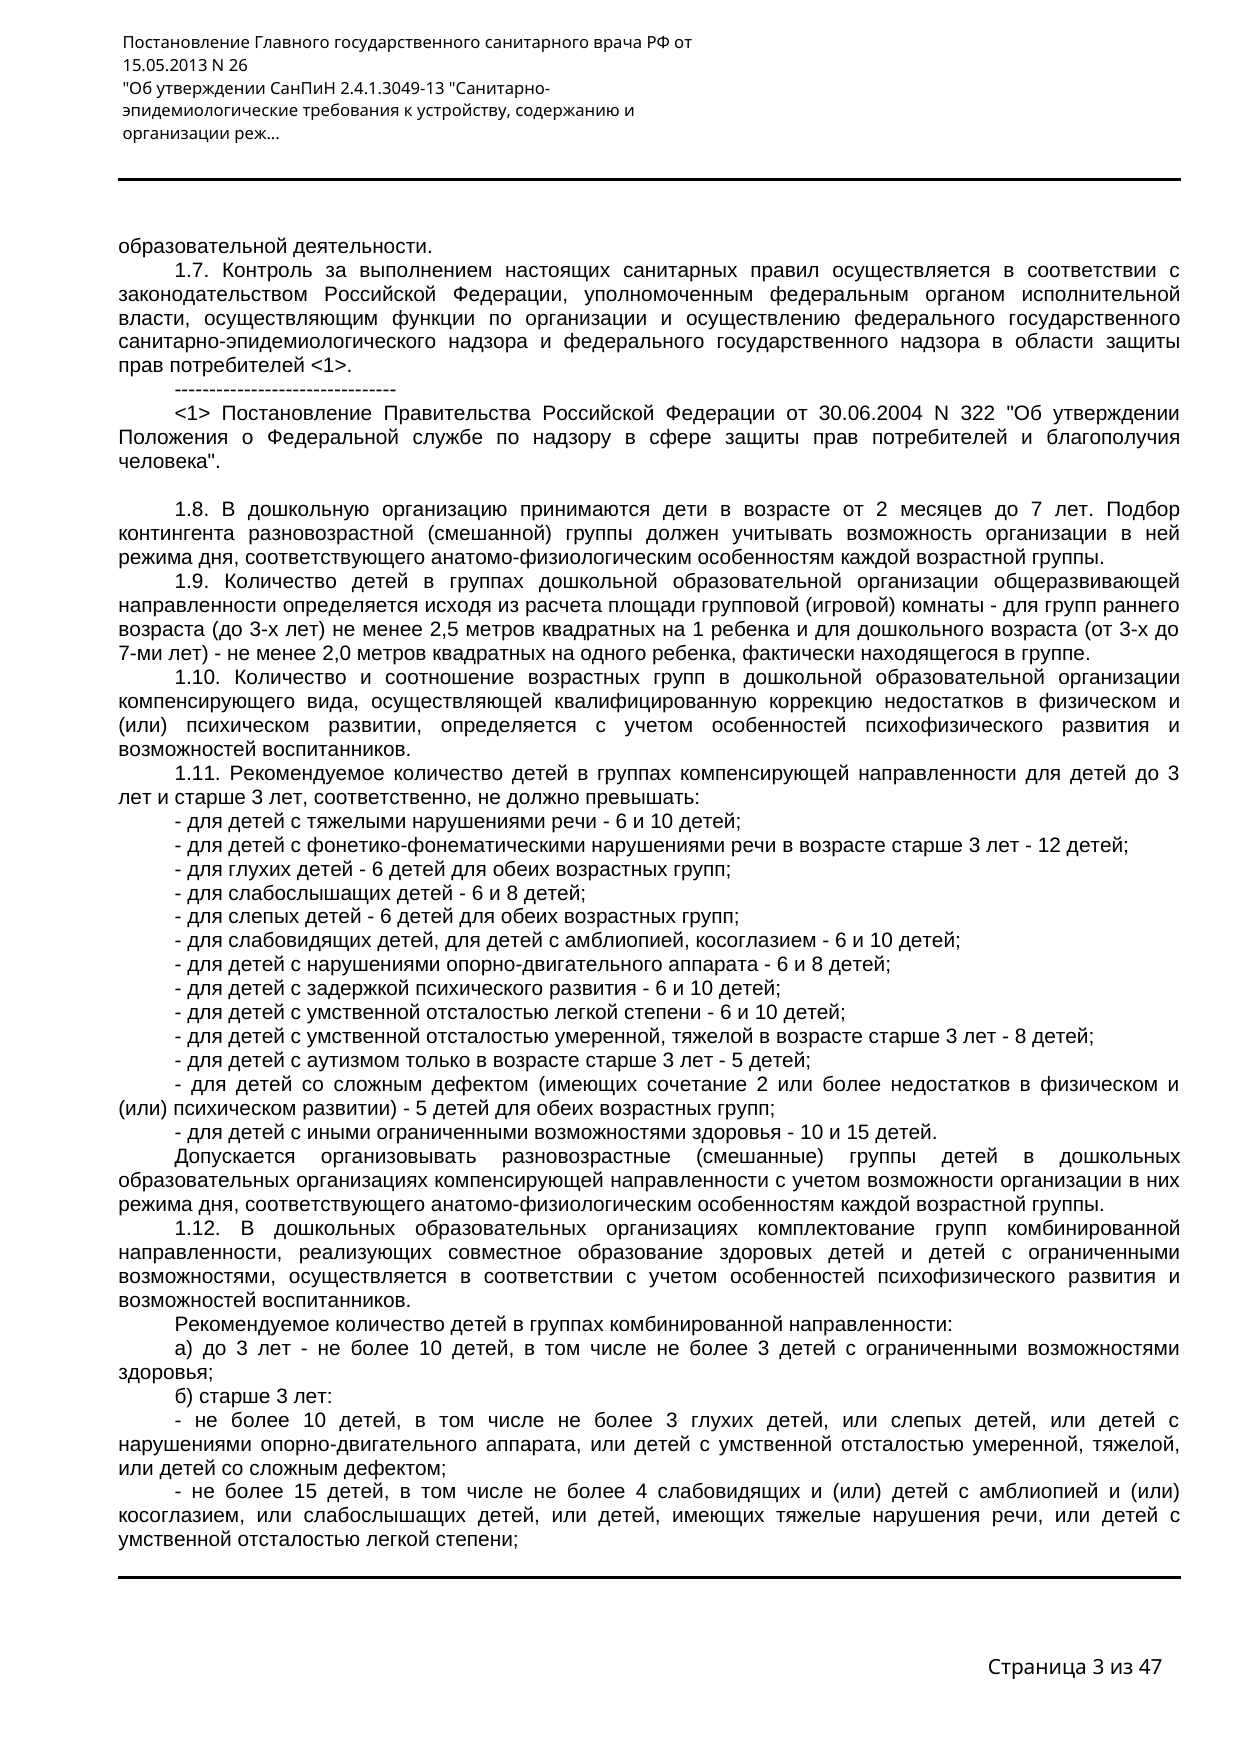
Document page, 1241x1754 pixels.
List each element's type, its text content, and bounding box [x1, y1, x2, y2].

text - для слабовидящих детей, для детей с амблиопией, косоглазием - 6 и 10 детей; [118, 928, 1181, 952]
text - для детей с фонетико-фонематическими нарушениями речи в возрасте старше 3 лет - 12 детей; [118, 832, 1181, 856]
text - для детей с иными ограниченными возможностями здоровья - 10 и 15 детей. [118, 1120, 1181, 1144]
text - для детей с тяжелыми нарушениями речи - 6 и 10 детей; [118, 808, 1181, 832]
text - не более 10 детей, в том числе не более 3 глухих детей, или слепых детей, или детей с нарушениями опорно-двигательного аппарата, или детей с умственной отсталостью умеренной, тяжелой, или детей со сложным дефектом; [118, 1407, 1181, 1479]
text - для детей с нарушениями опорно-двигательного аппарата - 6 и 8 детей; [118, 952, 1181, 976]
text Рекомендуемое количество детей в группах комбинированной направленности: [118, 1312, 1181, 1336]
text - не более 15 детей, в том числе не более 4 слабовидящих и (или) детей с амблиопией и (или) косоглазием, или слабослышащих детей, или детей, имеющих тяжелые нарушения речи, или детей с умственной отсталостью легкой степени; [118, 1479, 1181, 1551]
text - для детей со сложным дефектом (имеющих сочетание 2 или более недостатков в физическом и (или) психическом развитии) - 5 детей для обеих возрастных групп; [118, 1072, 1181, 1120]
text Допускается организовывать разновозрастные (смешанные) группы детей в дошкольных образовательных организациях компенсирующей направленности с учетом возможности организации в них режима дня, соответствующего анатомо-физиологическим особенностям каждой возрастной группы. [118, 1144, 1181, 1216]
text б) старше 3 лет: [118, 1383, 1181, 1407]
text 1.10. Количество и соотношение возрастных групп в дошкольной образовательной организации компенсирующего вида, осуществляющей квалифицированную коррекцию недостатков в физическом и (или) психическом развитии, определяется с учетом особенностей психофизического развития и возможностей воспитанников. [118, 665, 1181, 761]
text 1.8. В дошкольную организацию принимаются дети в возрасте от 2 месяцев до 7 лет. Подбор контингента разновозрастной (смешанной) группы должен учитывать возможность организации в ней режима дня, соответствующего анатомо-физиологическим особенностям каждой возрастной группы. [118, 497, 1181, 569]
text - для детей с аутизмом только в возрасте старше 3 лет - 5 детей; [118, 1048, 1181, 1072]
text - для слепых детей - 6 детей для обеих возрастных групп; [118, 904, 1181, 928]
text - для детей с умственной отсталостью легкой степени - 6 и 10 детей; [118, 1000, 1181, 1024]
text 1.11. Рекомендуемое количество детей в группах компенсирующей направленности для детей до 3 лет и старше 3 лет, соответственно, не должно превышать: [118, 761, 1181, 808]
text <1> Постановление Правительства Российской Федерации от 30.06.2004 N 322 "Об утверждении Положения о Федеральной службе по надзору в сфере защиты прав потребителей и благополучия человека". [118, 401, 1181, 473]
text - для глухих детей - 6 детей для обеих возрастных групп; [118, 856, 1181, 880]
text - для детей с задержкой психического развития - 6 и 10 детей; [118, 976, 1181, 1000]
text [118, 233, 1181, 257]
text 1.9. Количество детей в группах дошкольной образовательной организации общеразвивающей направленности определяется исходя из расчета площади групповой (игровой) комнаты - для групп раннего возраста (до 3-х лет) не менее 2,5 метров квадратных на 1 ребенка и для дошкольного возраста (от 3-х до 7-ми лет) - не менее 2,0 метров квадратных на одного ребенка, фактически находящегося в группе. [118, 569, 1181, 665]
text 1.7. Контроль за выполнением настоящих санитарных правил осуществляется в соответствии с законодательством Российской Федерации, уполномоченным федеральным органом исполнительной власти, осуществляющим функции по организации и осуществлению федерального государственного санитарно-эпидемиологического надзора и федерального государственного надзора в области защиты прав потребителей <1>. [118, 257, 1181, 377]
text - для слабослышащих детей - 6 и 8 детей; [118, 880, 1181, 904]
text - для детей с умственной отсталостью умеренной, тяжелой в возрасте старше 3 лет - 8 детей; [118, 1024, 1181, 1048]
text -------------------------------- [118, 377, 1181, 401]
text 1.12. В дошкольных образовательных организациях комплектование групп комбинированной направленности, реализующих совместное образование здоровых детей и детей с ограниченными возможностями, осуществляется в соответствии с учетом особенностей психофизического развития и возможностей воспитанников. [118, 1216, 1181, 1312]
text а) до 3 лет - не более 10 детей, в том числе не более 3 детей с ограниченными возможностями здоровья; [118, 1336, 1181, 1383]
